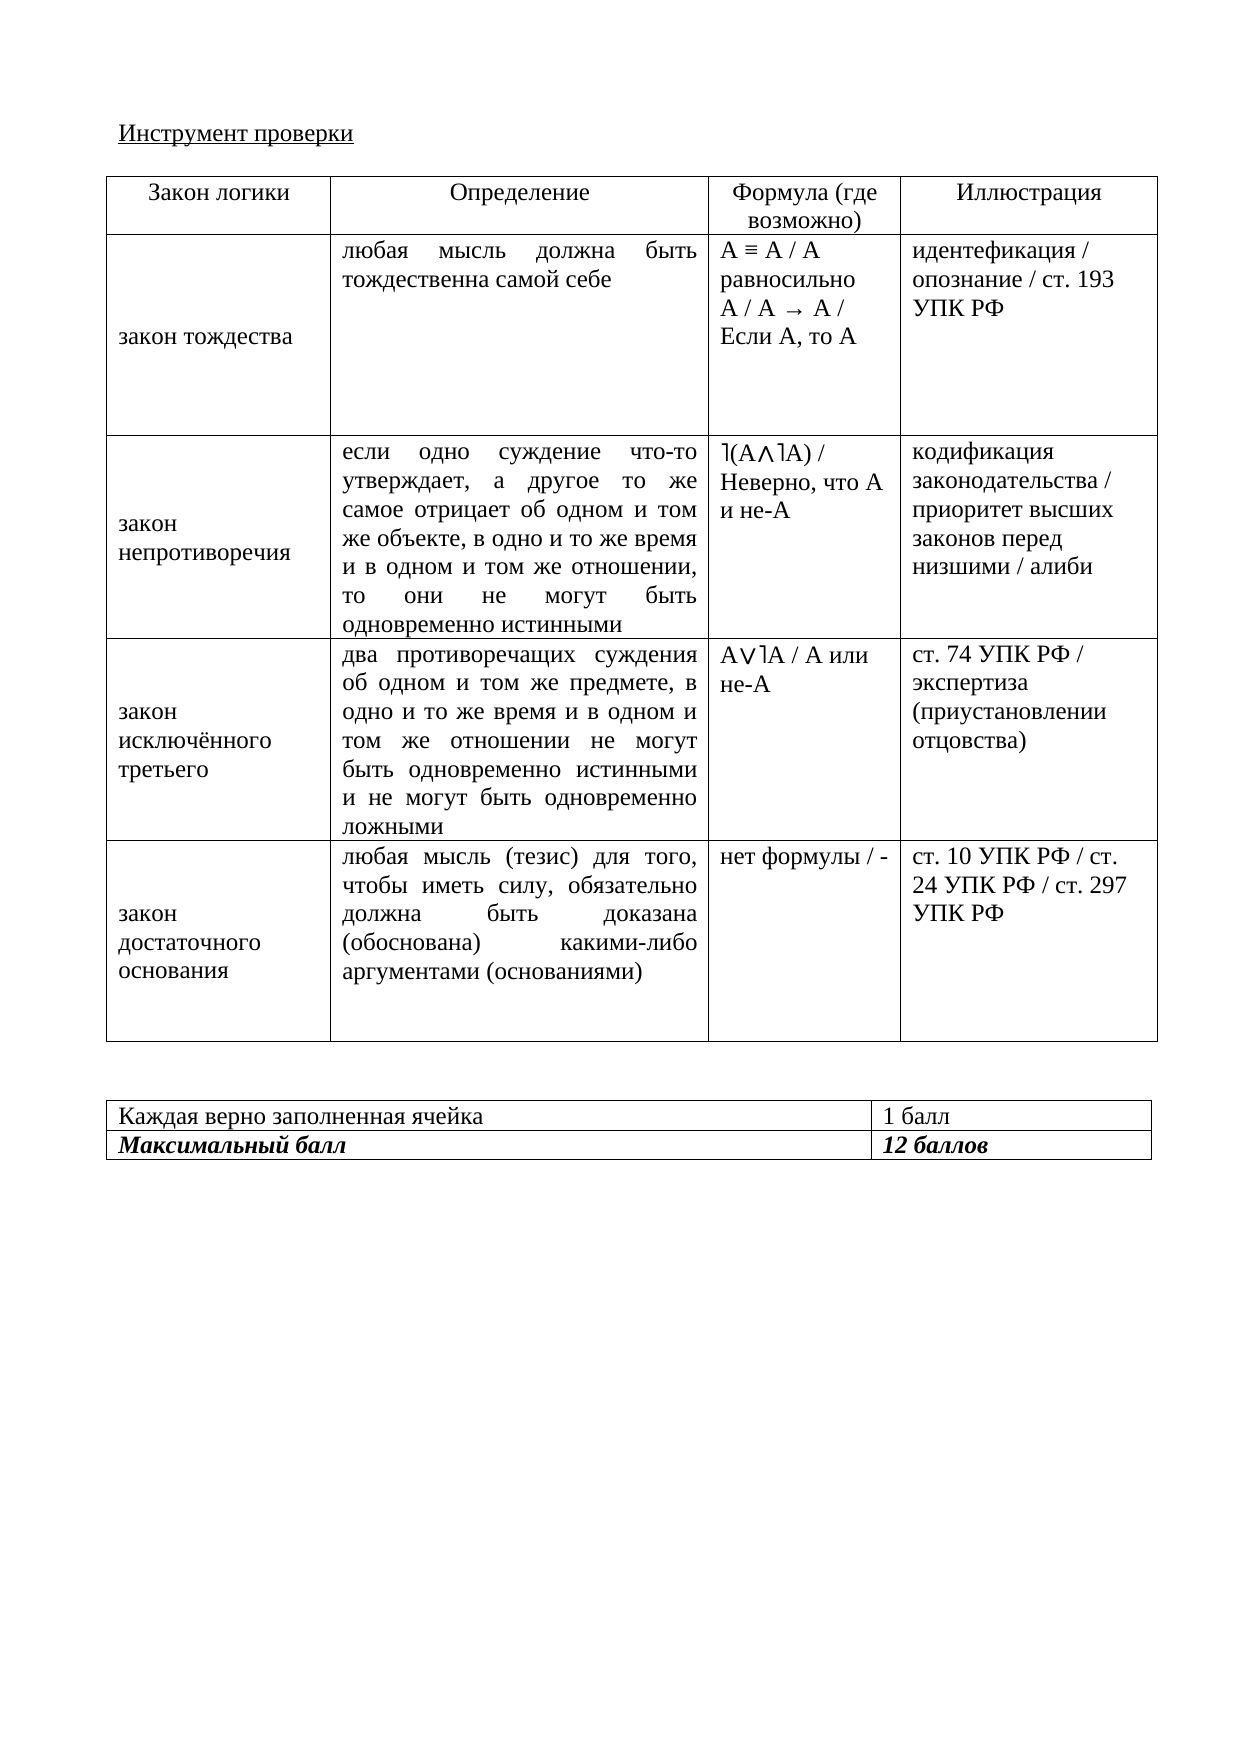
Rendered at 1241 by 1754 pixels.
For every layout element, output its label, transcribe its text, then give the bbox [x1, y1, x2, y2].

table_cell A ≡ А / А равносильно А / А → А / Если А, то А [709, 235, 900, 435]
table_header Каждая верно заполненная ячейка [107, 1101, 871, 1129]
table_cell 12 баллов [872, 1131, 1151, 1159]
table_cell кодификация законодательства / приоритет высших законов перед низшими / алиби [901, 436, 1157, 638]
table_cell A∨˥А / А или не-А [709, 639, 900, 840]
text Инструмент проверки [118, 118, 1122, 147]
table_cell любая мысль должна быть тождественна самой себе [331, 235, 708, 435]
table_header 1 балл [872, 1101, 1151, 1129]
table_cell два противоречащих суждения об одном и том же предмете, в одно и то же время и в одном и том же отношении не могут быть одновременно истинными и не могут быть одновременно ложными [331, 639, 708, 840]
table_cell закон достаточного основания [107, 841, 330, 1041]
table_cell нет формулы / - [709, 841, 900, 1041]
table_header Определение [331, 177, 708, 234]
table_cell Максимальный балл [107, 1131, 871, 1159]
table_header Иллюстрация [901, 177, 1157, 234]
table_cell ˥(А∧˥А) / Неверно, что А и не-А [709, 436, 900, 638]
table_cell закон непротиворечия [107, 436, 330, 638]
table_cell ст. 74 УПК РФ / экспертиза (приустановлении отцовства) [901, 639, 1157, 840]
table_cell закон исключённого третьего [107, 639, 330, 840]
table_cell любая мысль (тезис) для того, чтобы иметь силу, обязательно должна быть доказана (обоснована) какими-либо аргументами (основаниями) [331, 841, 708, 1041]
table_header Закон логики [107, 177, 330, 234]
table_cell идентефикация / опознание / ст. 193 УПК РФ [901, 235, 1157, 435]
table_cell если одно суждение что-то утверждает, а другое то же самое отрицает об одном и том же объекте, в одно и то же время и в одном и том же отношении, то они не могут быть одновременно истинными [331, 436, 708, 638]
table_cell закон тождества [107, 235, 330, 435]
table_cell ст. 10 УПК РФ / ст. 24 УПК РФ / ст. 297 УПК РФ [901, 841, 1157, 1041]
table_header Формула (где возможно) [709, 177, 900, 234]
